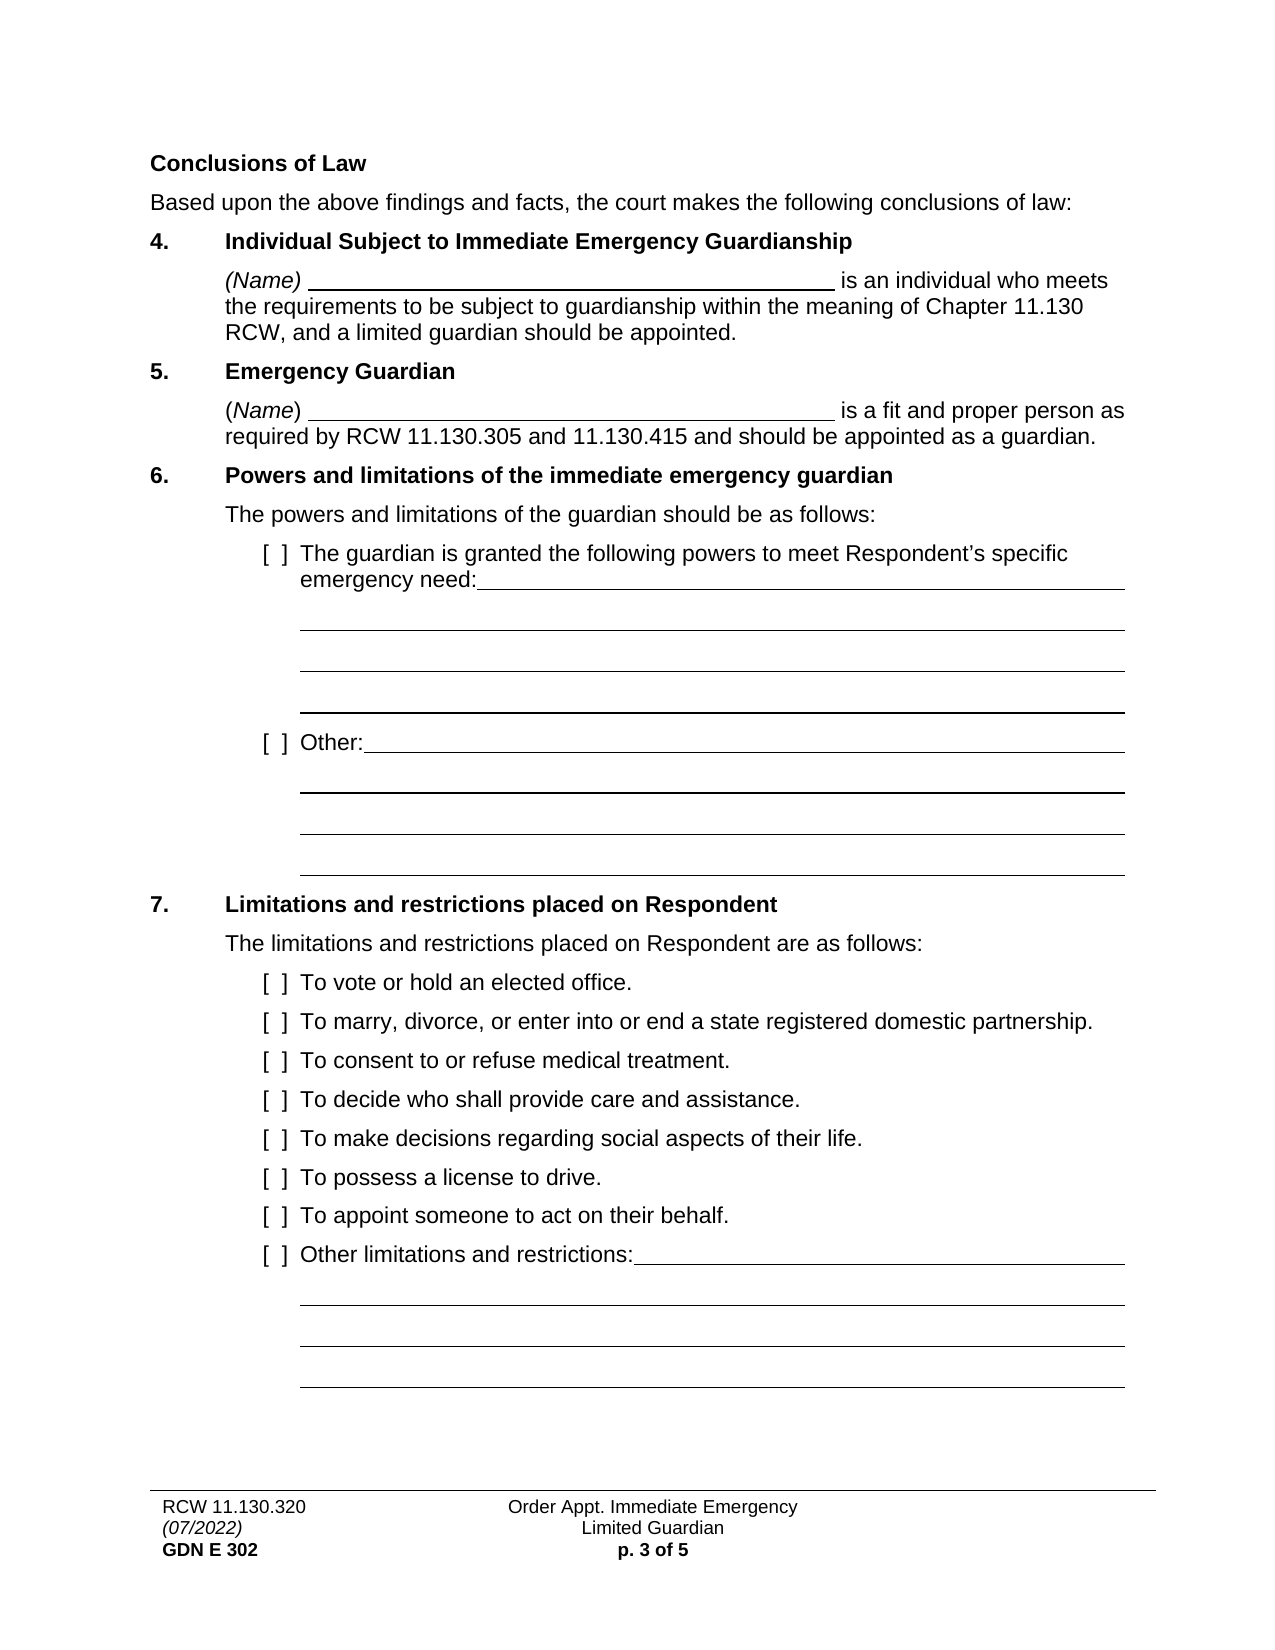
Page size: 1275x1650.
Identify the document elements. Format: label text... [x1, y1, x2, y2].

text [ ] To appoint someone to act on their behalf. [262, 1202, 1125, 1229]
text (Name) is a fit and proper person as required by RCW 11.130.305 and 11.130.415 and should be appointed as a guardian. [225, 397, 1125, 450]
text [ ] To make decisions regarding social aspects of their life. [262, 1124, 1125, 1151]
text [ ] To decide who shall provide care and assistance. [262, 1086, 1125, 1112]
text [ ] To possess a license to drive. [262, 1163, 1125, 1190]
text (Name) is an individual who meets the requirements to be subject to guardianship within the meaning of Chapter 11.130 RCW, and a limited guardian should be appointed. [225, 267, 1125, 346]
text [ ] Other: [262, 729, 1125, 755]
text The powers and limitations of the guardian should be as follows: [225, 501, 1125, 527]
text [ ] To consent to or refuse medical treatment. [262, 1047, 1125, 1073]
text 5. Emergency Guardian [150, 358, 1125, 384]
text 4. Individual Subject to Immediate Emergency Guardianship [150, 228, 1125, 254]
text Based upon the above findings and facts, the court makes the following conclusions of law: [150, 189, 1125, 215]
text [ ] To vote or hold an elected office. [262, 969, 1125, 996]
text The limitations and restrictions placed on Respondent are as follows: [225, 930, 1125, 957]
text [ ] To marry, divorce, or enter into or end a state registered domestic partnership. [262, 1008, 1125, 1034]
text 6. Powers and limitations of the immediate emergency guardian [150, 462, 1125, 488]
text 7. Limitations and restrictions placed on Respondent [150, 891, 1125, 918]
text Conclusions of Law [150, 150, 1125, 176]
text [ ] The guardian is granted the following powers to meet Respondent’s specific emergency need: [262, 540, 1125, 593]
text [ ] Other limitations and restrictions: [262, 1241, 1125, 1267]
